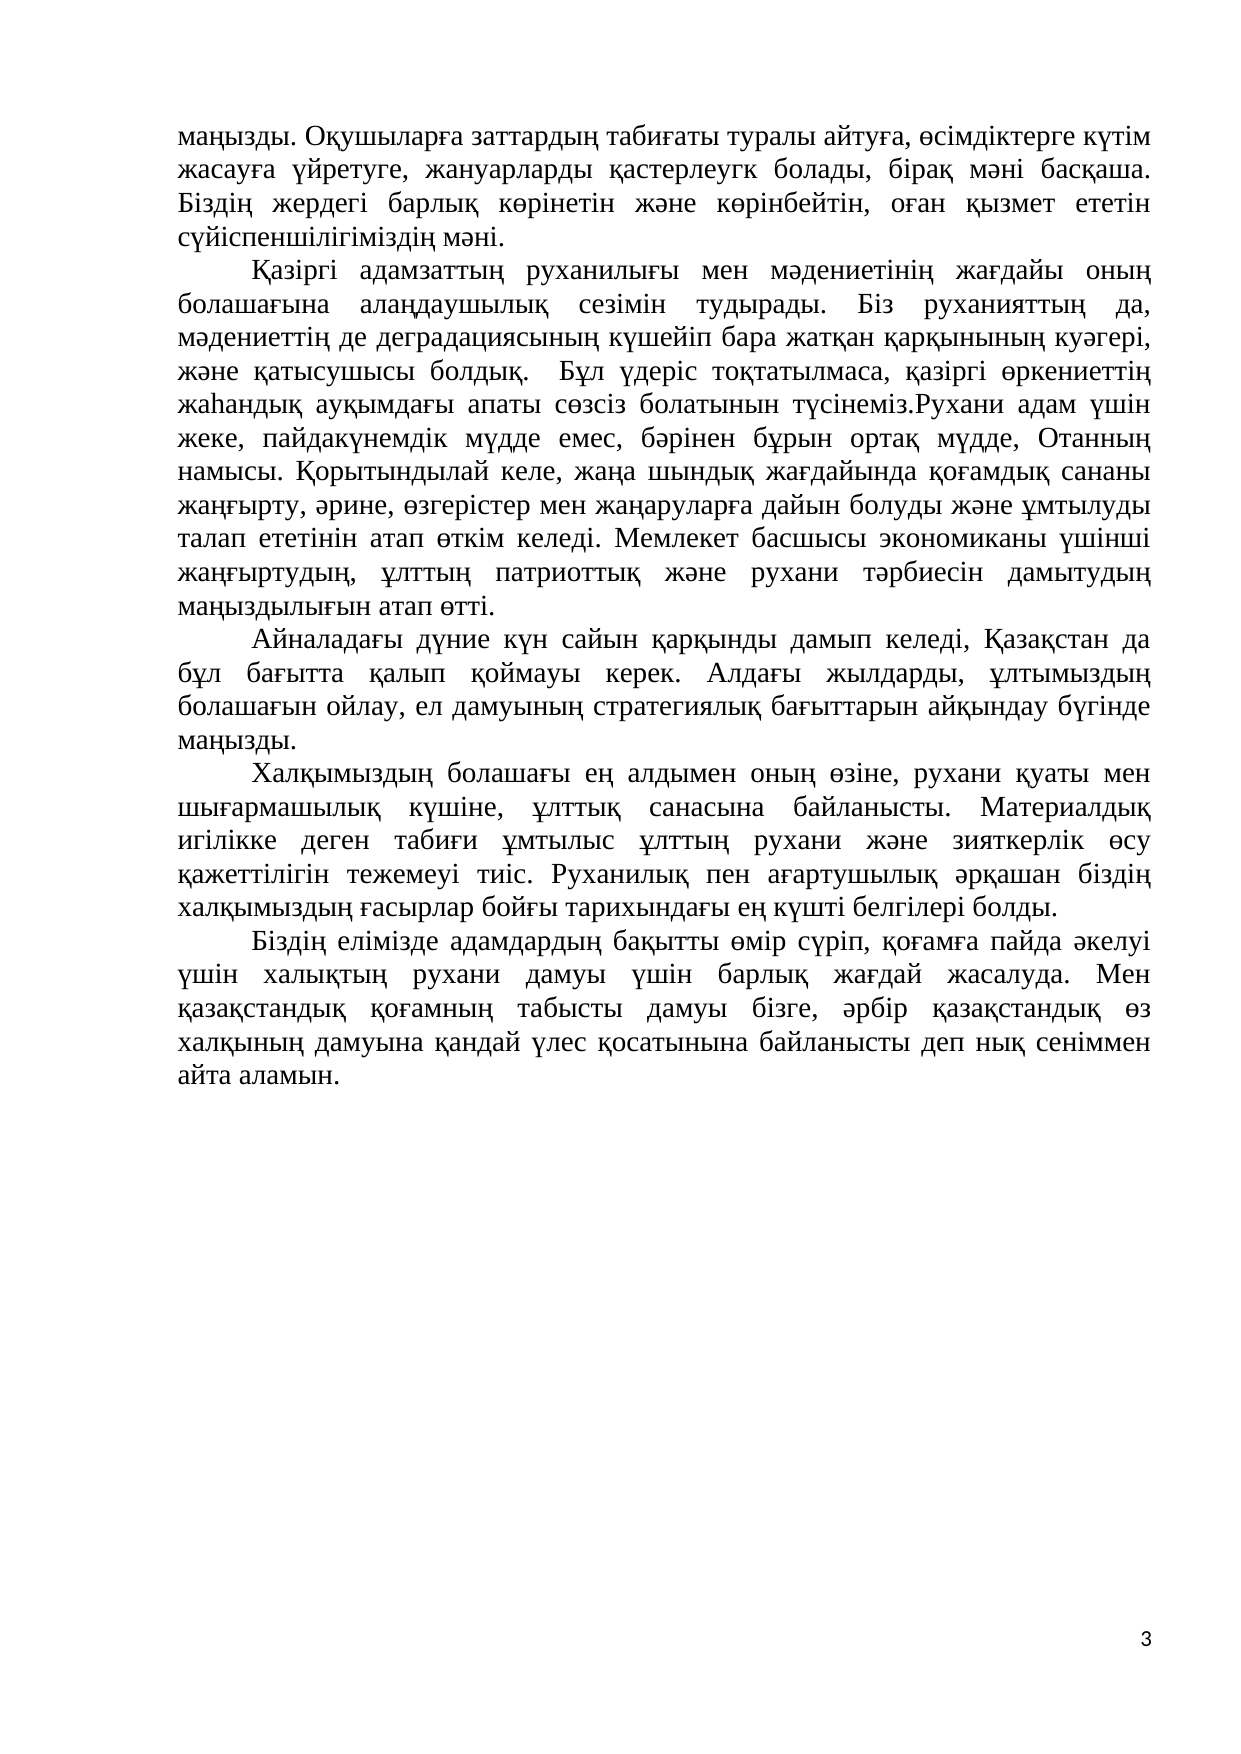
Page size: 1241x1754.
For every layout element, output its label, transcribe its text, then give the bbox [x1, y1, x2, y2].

text Айналадағы дүние күн сайын қарқынды дамып келеді, Қазақстан да бұл бағытта қалып қоймауы керек. Алдағы жылдарды, ұлтымыздың болашағын ойлау, ел дамуының стратегиялық бағыттарын айқындау бүгінде маңызды. [177, 621, 1152, 755]
text Біздің елімізде адамдардың бақытты өмір сүріп, қоғамға пайда әкелуі үшін халықтың рухани дамуы үшін барлық жағдай жасалуда. Мен қазақстандық қоғамның табысты дамуы бізге, әрбір қазақстандық өз халқының дамуына қандай үлес қосатынына байланысты деп нық сеніммен айта аламын. [177, 923, 1152, 1091]
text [177, 118, 1152, 252]
text Қазіргі адамзаттың руханилығы мен мәдениетінің жағдайы оның болашағына алаңдаушылық сезімін тудырады. Біз руханияттың да, мәдениеттің де деградациясының күшейіп бара жатқан қарқынының куәгері, және қатысушысы болдық. Бұл үдеріс тоқтатылмаса, қазіргі өркениеттің жаһандық ауқымдағы апаты сөзсіз болатынын түсінеміз.Рухани адам үшін жеке, пайдакүнемдік мүдде емес, бәрінен бұрын ортақ мүдде, Отанның намысы. Қорытындылай келе, жаңа шындық жағдайында қоғамдық сананы жаңғырту, әрине, өзгерістер мен жаңаруларға дайын болуды және ұмтылуды талап ететінін атап өткім келеді. Мемлекет басшысы экономиканы үшінші жаңғыртудың, ұлттың патриоттық және рухани тәрбиесін дамытудың маңыздылығын атап өтті. [177, 252, 1152, 621]
text Халқымыздың болашағы ең алдымен оның өзіне, рухани қуаты мен шығармашылық күшіне, ұлттық санасына байланысты. Материалдық игілікке деген табиғи ұмтылыс ұлттың рухани және зияткерлік өсу қажеттілігін тежемеуі тиіс. Руханилық пен ағартушылық әрқашан біздің халқымыздың ғасырлар бойғы тарихындағы ең күшті белгілері болды. [177, 755, 1152, 923]
